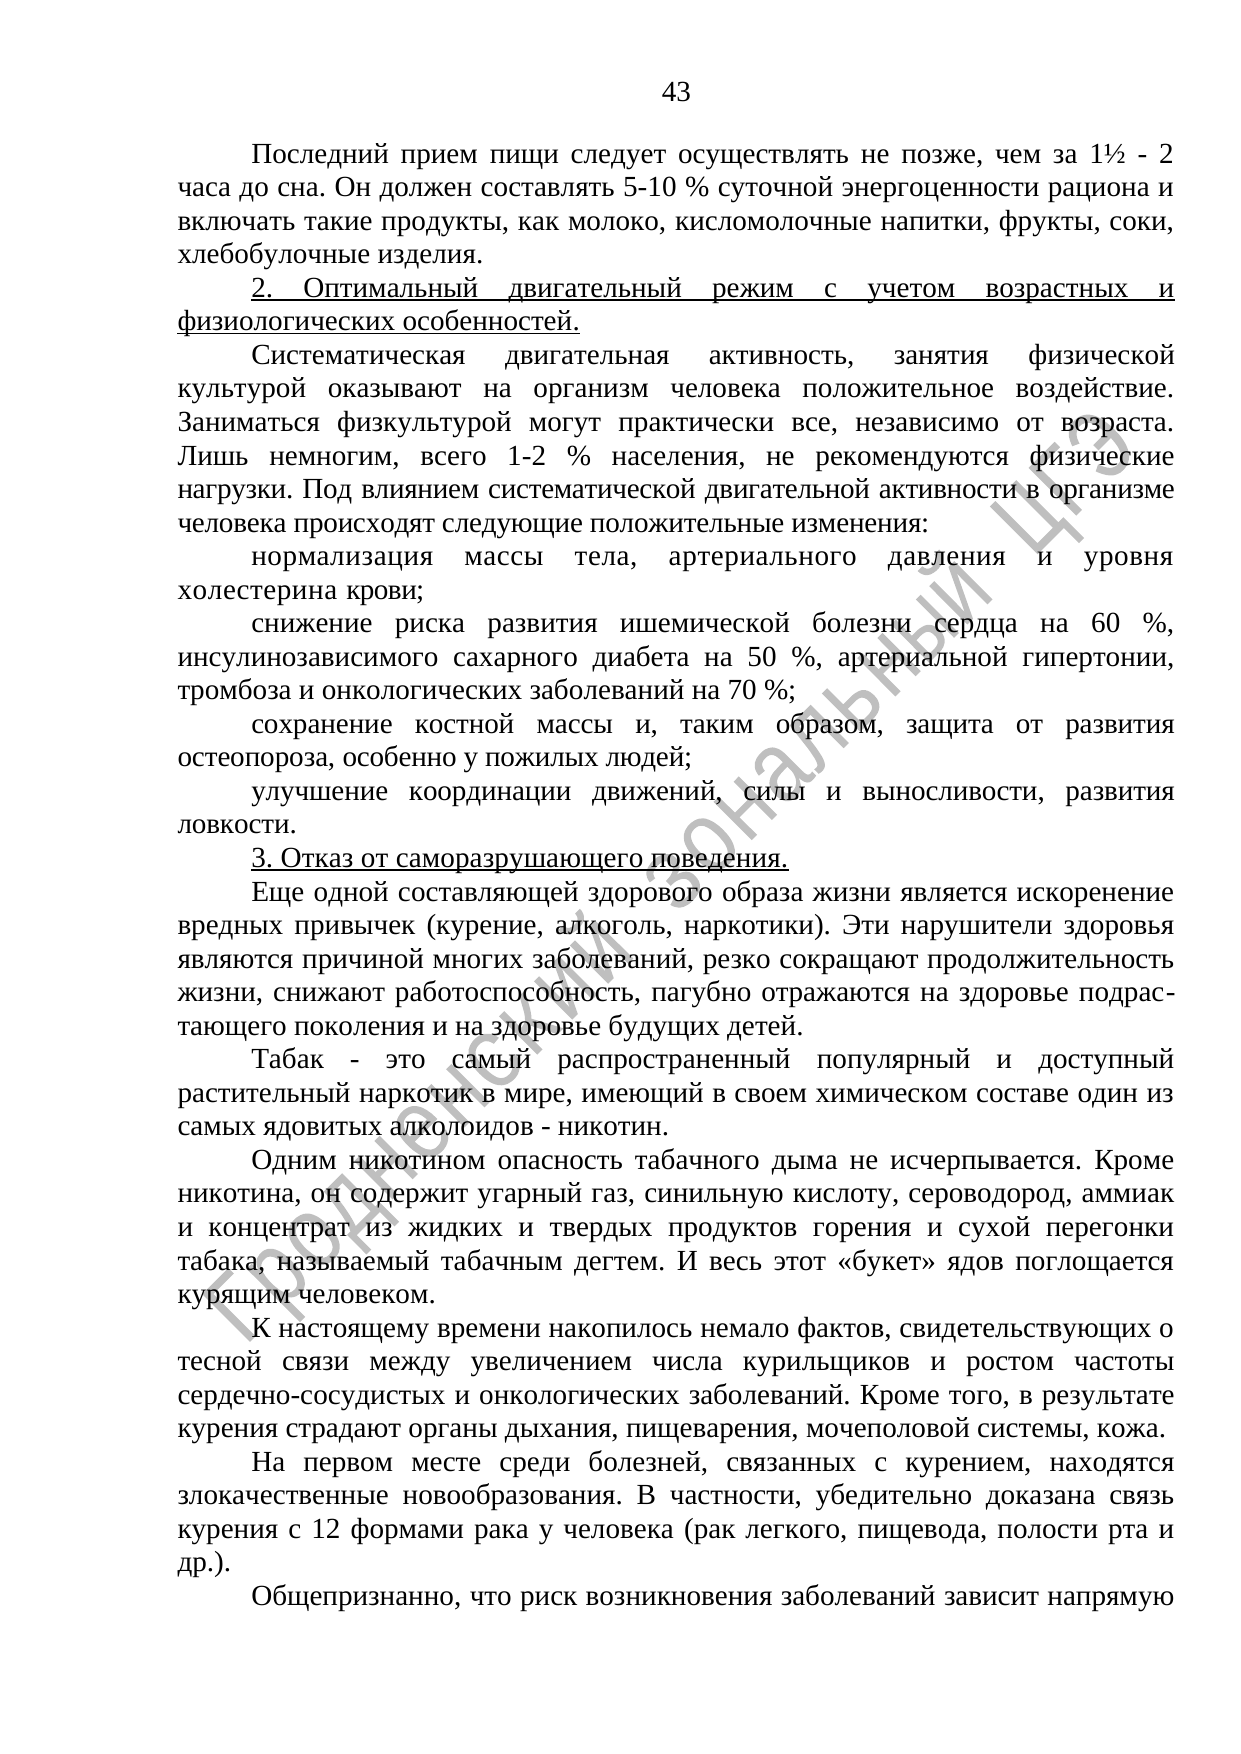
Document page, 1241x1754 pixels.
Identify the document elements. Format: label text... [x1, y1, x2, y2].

text Одним никотином опасность табачного дыма не исчерпывается. Кроме никотина, он содержит угарный газ, синильную кислоту, сероводород, аммиак и концентрат из жидких и твердых продуктов горения и сухой перегонки табака, называемый табачным дегтем. И весь этот «букет» ядов поглощается курящим человеком. [177, 1142, 1175, 1310]
text нормализация массы тела, артериального давления и уровня холестерина крови; [177, 538, 1175, 605]
text К настоящему времени накопилось немало фактов, свидетельствующих о тесной связи между увеличением числа курильщиков и ростом частоты сердечно-сосудистых и онкологических заболеваний. Кроме того, в результате курения страдают органы дыхания, пищеварения, мочеполовой системы, кожа. [177, 1310, 1175, 1444]
text 2. Оптимальный двигательный режим с учетом возрастных и физиологических особенностей. [177, 270, 1175, 337]
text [177, 1578, 1175, 1612]
text сохранение костной массы и, таким образом, защита от развития остеопороза, особенно у пожилых людей; [177, 706, 1175, 773]
text На первом месте среди болезней, связанных с курением, находятся злокачественные новообразования. В частности, убедительно доказана связь курения с 12 формами рака у человека (рак легкого, пищевода, полости рта и др.). [177, 1444, 1175, 1578]
text Еще одной составляющей здорового образа жизни является искоренение вредных привычек (курение, алкоголь, наркотики). Эти нарушители здоровья являются причиной многих заболеваний, резко сокращают продолжительность жизни, снижают работоспособность, пагубно отражаются на здоровье подрастающего поколения и на здоровье будущих детей. [177, 874, 1175, 1041]
text снижение риска развития ишемической болезни сердца на 60 %, инсулинозависимого сахарного диабета на 50 %, артериальной гипертонии, тромбоза и онкологических заболеваний на 70 %; [177, 605, 1175, 706]
text Табак - это самый распространенный популярный и доступный растительный наркотик в мире, имеющий в своем химическом составе один из самых ядовитых алколоидов - никотин. [177, 1041, 1175, 1142]
text улучшение координации движений, силы и выносливости, развития ловкости. [177, 773, 1175, 840]
text Последний прием пищи следует осуществлять не позже, чем за 1½ - 2 часа до сна. Он должен составлять 5-10 % суточной энергоценности рациона и включать такие продукты, как молоко, кисломолочные напитки, фрукты, соки, хлебобулочные изделия. [177, 136, 1175, 270]
text 3. Отказ от саморазрушающего поведения. [177, 840, 1175, 874]
text Систематическая двигательная активность, занятия физической культурой оказывают на организм человека положительное воздействие. Заниматься физкультурой могут практически все, независимо от возраста. Лишь немногим, всего 1-2 % населения, не рекомендуются физические нагрузки. Под влиянием систематической двигательной активности в организме человека происходят следующие положительные изменения: [177, 337, 1175, 538]
